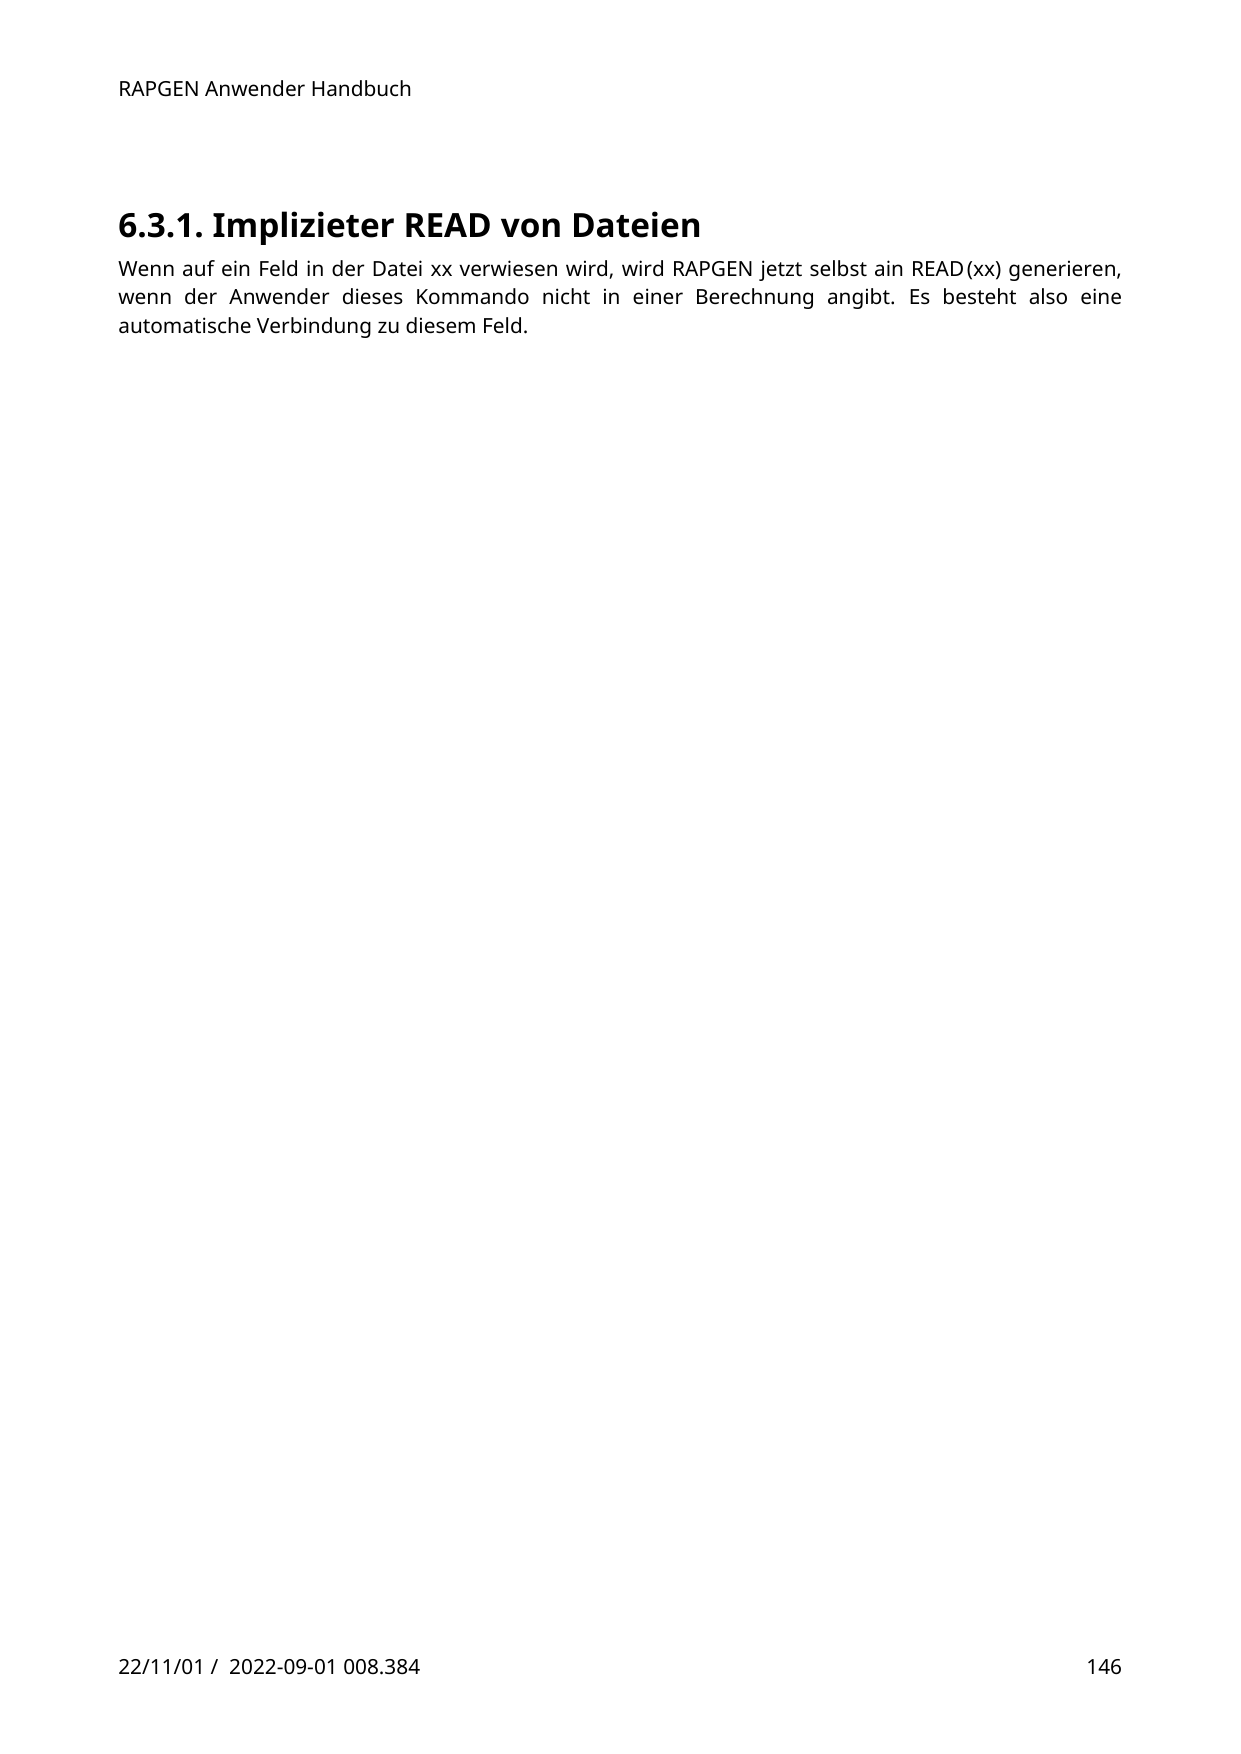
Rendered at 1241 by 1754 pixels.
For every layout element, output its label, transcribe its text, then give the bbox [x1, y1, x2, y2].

text Wenn auf ein Feld in der Datei xx verwiesen wird, wird RAPGEN jetzt selbst ain READ(xx) generieren, wenn der Anwender dieses Kommando nicht in einer Berechnung angibt. Es besteht also eine automatische Verbindung zu diesem Feld. [118, 254, 1122, 339]
subtitle 6.3.1. Implizieter READ von Dateien [118, 202, 1122, 248]
